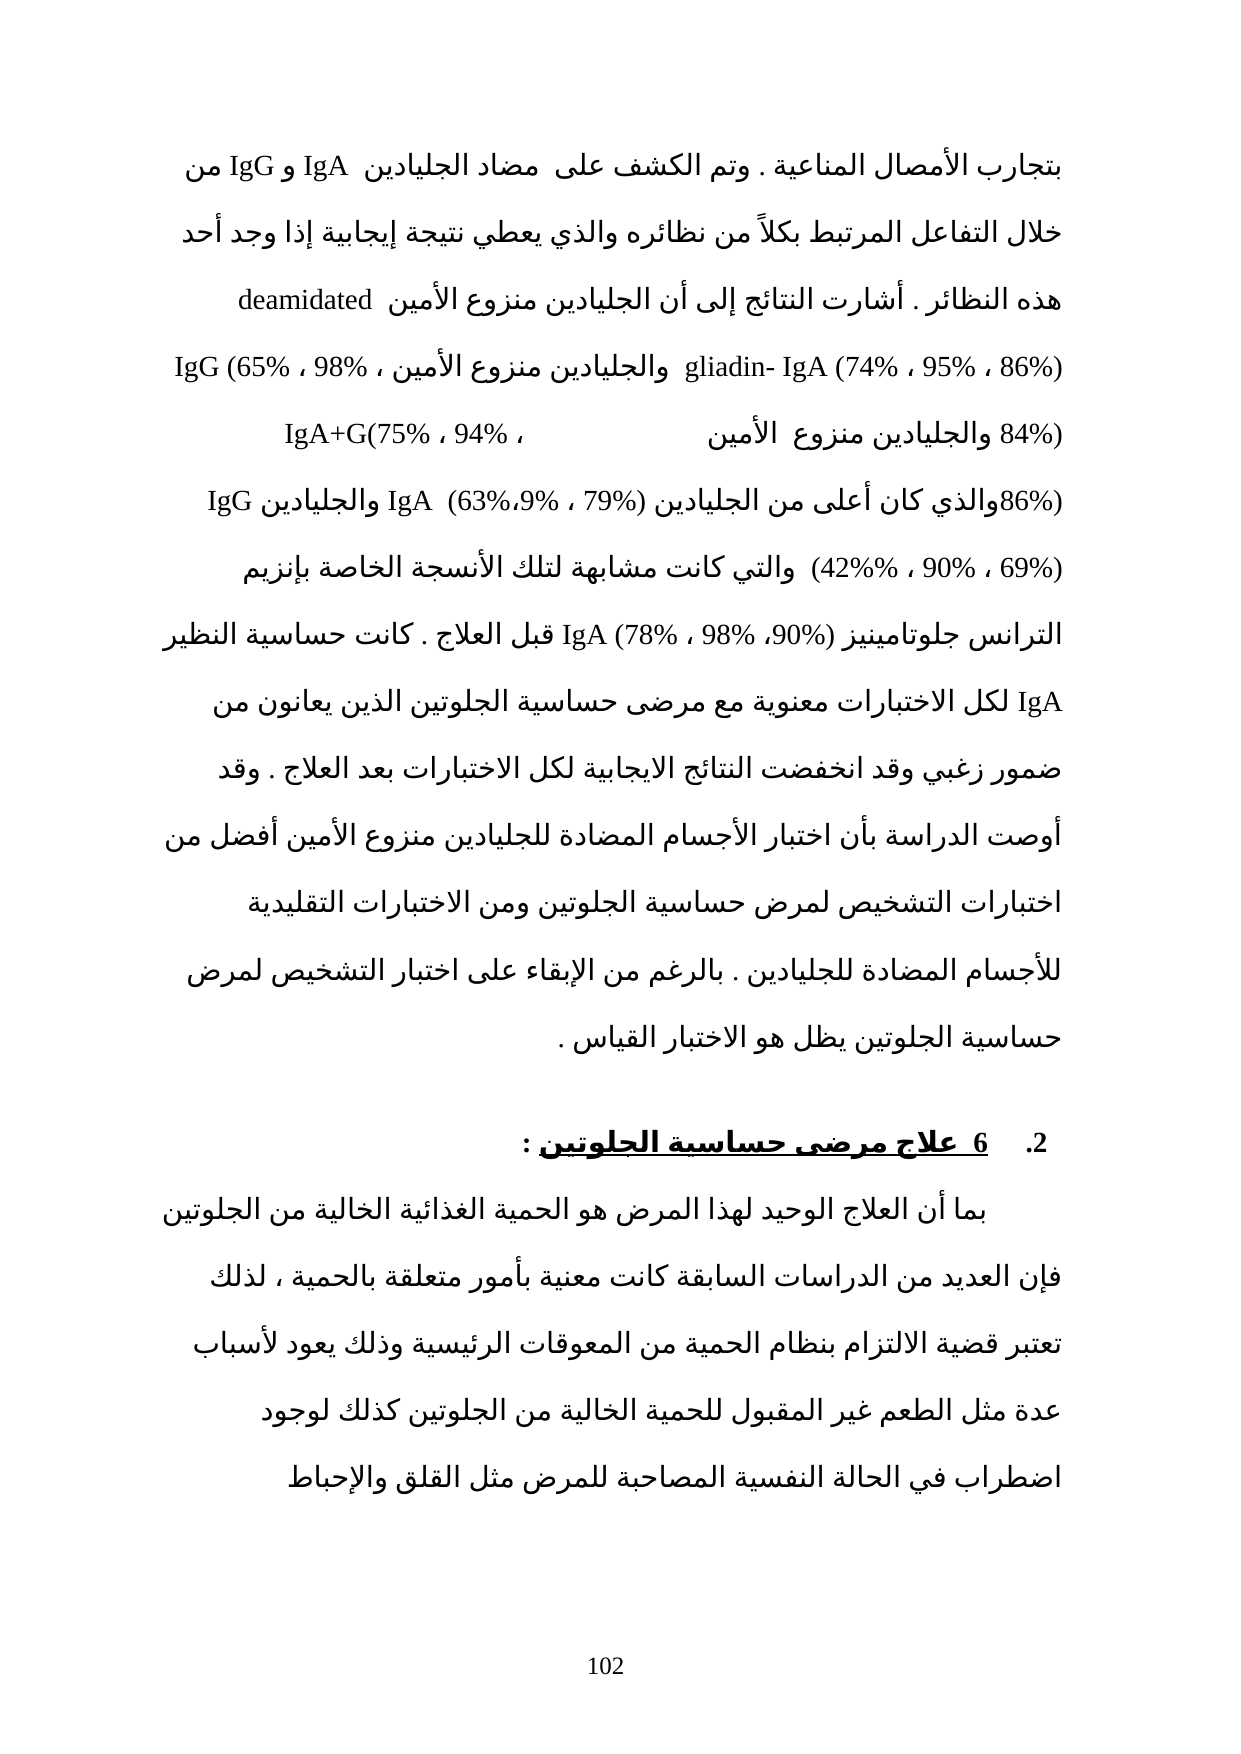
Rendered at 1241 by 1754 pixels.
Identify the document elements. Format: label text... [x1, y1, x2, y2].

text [148, 148, 1063, 1053]
list 6 علاج مرضى حساسية الجلوتين : [148, 1125, 1026, 1159]
text بما أن العلاج الوحيد لهذا المرض هو الحمية الغذائية الخالية من الجلوتين فإن العديد من الدراسات السابقة كانت معنية بأمور متعلقة بالحمية ، لذلك تعتبر قضية الالتزام بنظام الحمية من المعوقات الرئيسية وذلك يعود لأسباب عدة مثل الطعم غير المقبول للحمية الخالية من الجلوتين كذلك لوجود اضطراب في الحالة النفسية المصاحبة للمرض مثل القلق والإحباط [148, 1192, 1063, 1494]
